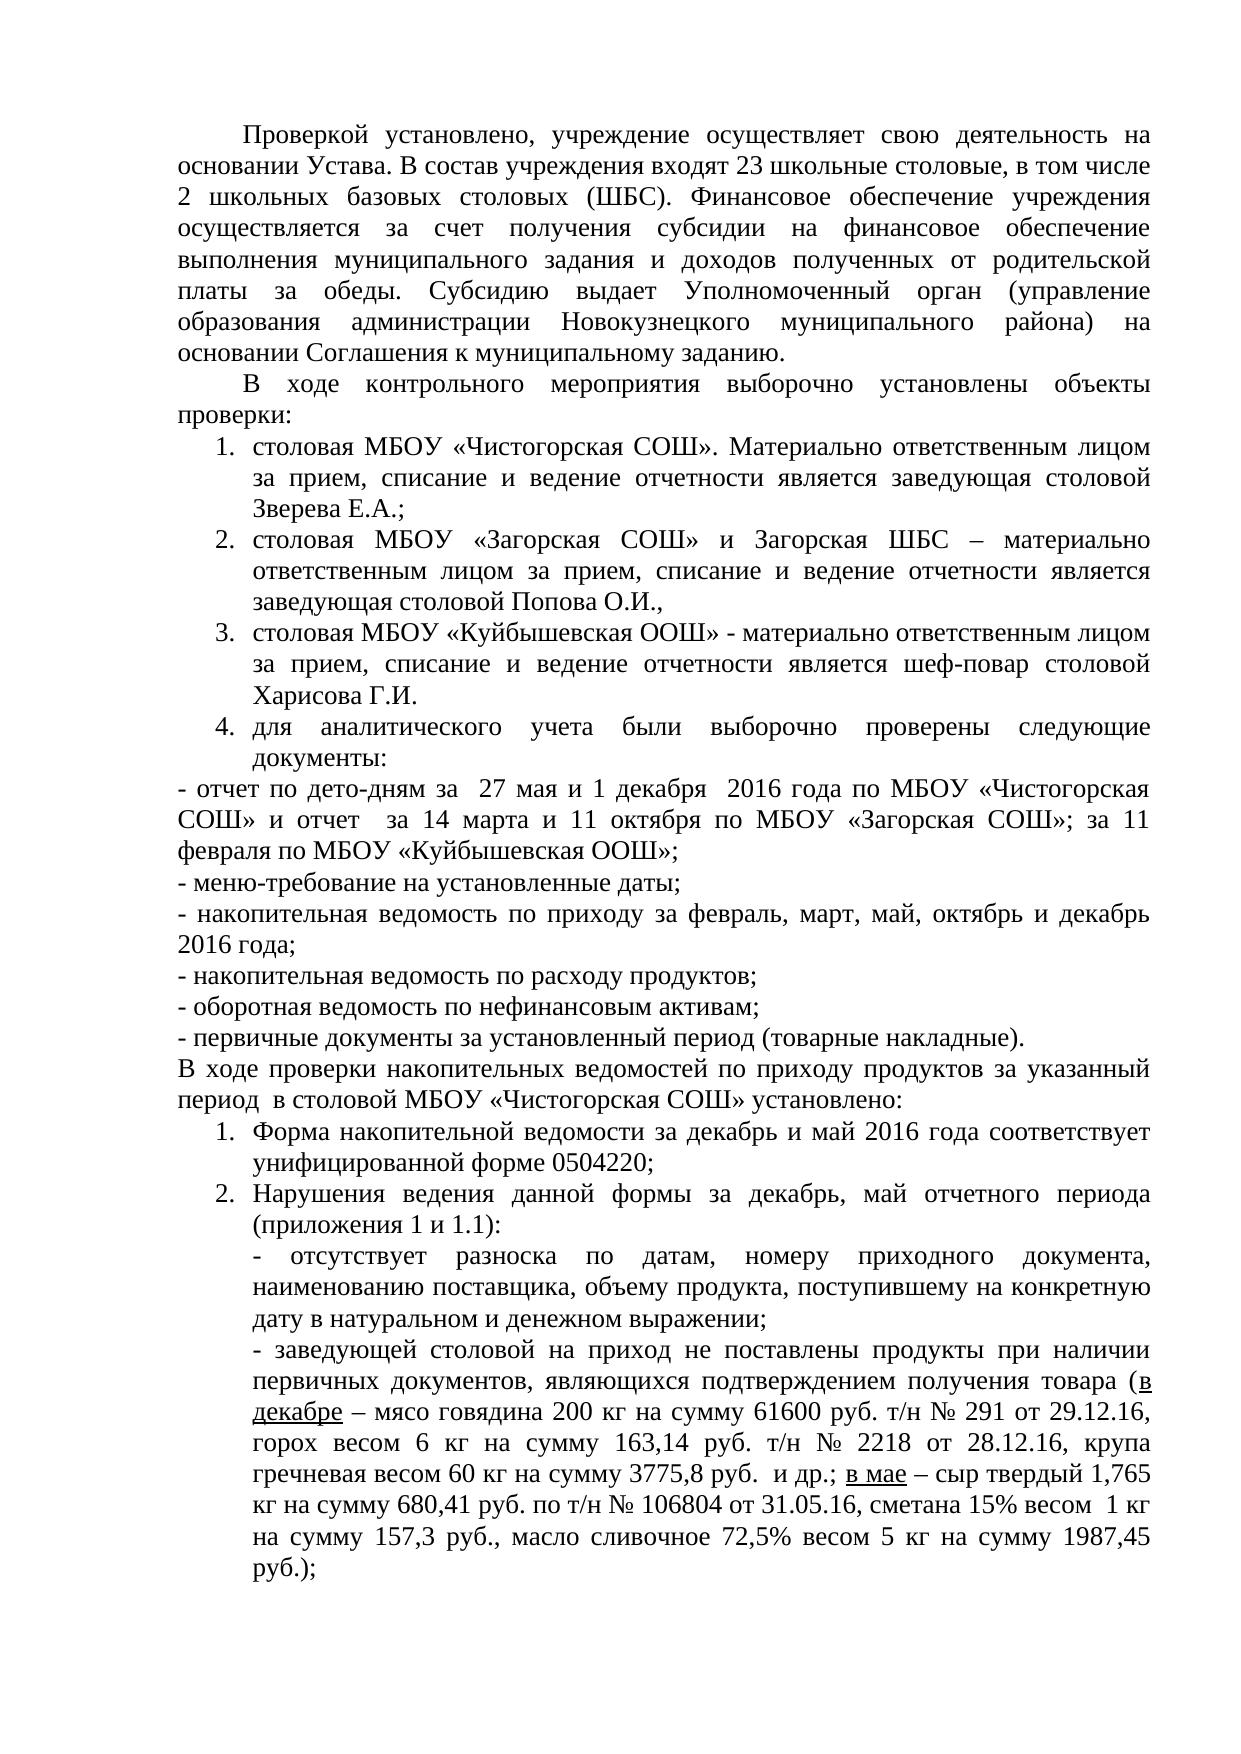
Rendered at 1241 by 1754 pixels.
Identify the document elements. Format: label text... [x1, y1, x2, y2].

text В ходе проверки накопительных ведомостей по приходу продуктов за указанный период в столовой МБОУ «Чистогорская СОШ» установлено: [177, 1052, 1152, 1115]
list для аналитического учета были выборочно проверены следующие документы: [215, 710, 1152, 772]
list столовая МБОУ «Куйбышевская ООШ» - материально ответственным лицом за прием, списание и ведение отчетности является шеф-повар столовой Харисова Г.И. [215, 616, 1152, 710]
text - оборотная ведомость по нефинансовым активам; [177, 990, 1152, 1021]
text - отчет по дето-дням за 27 мая и 1 декабря 2016 года по МБОУ «Чистогорская СОШ» и отчет за 14 марта и 11 октября по МБОУ «Загорская СОШ»; за 11 февраля по МБОУ «Куйбышевская ООШ»; [177, 772, 1152, 866]
text - накопительная ведомость по расходу продуктов; [177, 959, 1152, 990]
list Форма накопительной ведомости за декабрь и май 2016 года соответствует унифицированной форме 0504220; [215, 1115, 1152, 1177]
text - заведующей столовой на приход не поставлены продукты при наличии первичных документов, являющихся подтверждением получения товара (в декабре – мясо говядина 200 кг на сумму 61600 руб. т/н № 291 от 29.12.16, горох весом 6 кг на сумму 163,14 руб. т/н № 2218 от 28.12.16, крупа гречневая весом 60 кг на сумму 3775,8 руб. и др.; в мае – сыр твердый 1,765 кг на сумму 680,41 руб. по т/н № 106804 от 31.05.16, сметана 15% весом 1 кг на сумму 157,3 руб., масло сливочное 72,5% весом 5 кг на сумму 1987,45 руб.); [252, 1333, 1152, 1582]
text - накопительная ведомость по приходу за февраль, март, май, октябрь и декабрь 2016 года; [177, 897, 1152, 959]
text В ходе контрольного мероприятия выборочно установлены объекты проверки: [177, 367, 1152, 429]
list столовая МБОУ «Загорская СОШ» и Загорская ШБС – материально ответственным лицом за прием, списание и ведение отчетности является заведующая столовой Попова О.И., [215, 523, 1152, 616]
text - отсутствует разноска по датам, номеру приходного документа, наименованию поставщика, объему продукта, поступившему на конкретную дату в натуральном и денежном выражении; [252, 1239, 1152, 1333]
text - первичные документы за установленный период (товарные накладные). [177, 1021, 1152, 1052]
list столовая МБОУ «Чистогорская СОШ». Материально ответственным лицом за прием, списание и ведение отчетности является заведующая столовой Зверева Е.А.; [215, 429, 1152, 523]
text - меню-требование на установленные даты; [177, 866, 1152, 897]
list Нарушения ведения данной формы за декабрь, май отчетного периода (приложения 1 и 1.1): [215, 1177, 1152, 1239]
text Проверкой установлено, учреждение осуществляет свою деятельность на основании Устава. В состав учреждения входят 23 школьные столовые, в том числе 2 школьных базовых столовых (ШБС). Финансовое обеспечение учреждения осуществляется за счет получения субсидии на финансовое обеспечение выполнения муниципального задания и доходов полученных от родительской платы за обеды. Субсидию выдает Уполномоченный орган (управление образования администрации Новокузнецкого муниципального района) на основании Соглашения к муниципальному заданию. [177, 118, 1152, 367]
